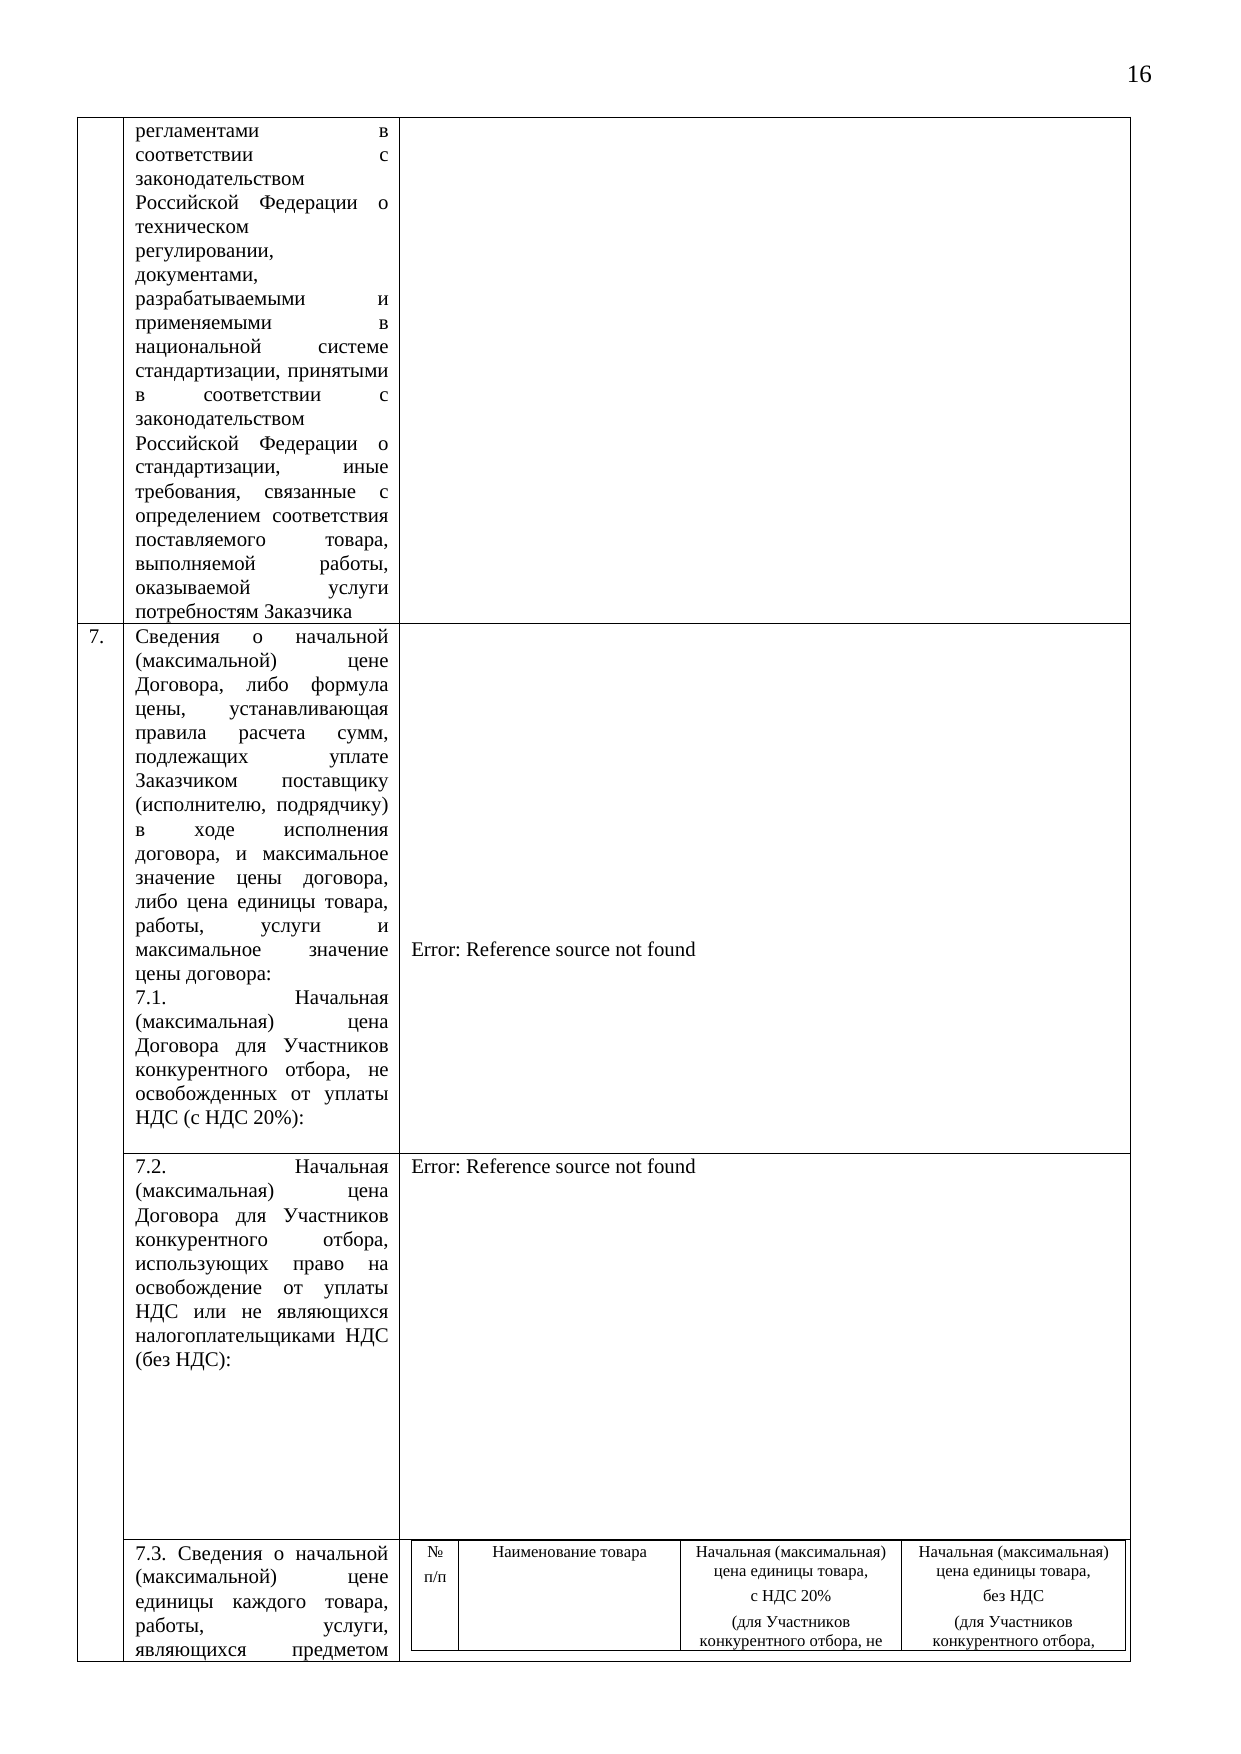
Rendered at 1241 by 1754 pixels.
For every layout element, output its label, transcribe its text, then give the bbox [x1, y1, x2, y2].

table_cell [400, 1540, 1130, 1661]
table_cell 7.2. Начальная (максимальная) цена Договора для Участников конкурентного отбора, использующих право на освобождение от уплаты НДС или не являющихся налогоплательщиками НДС (без НДС): [124, 1154, 399, 1539]
table_cell [78, 624, 123, 1661]
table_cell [124, 1540, 399, 1661]
table_cell Сведения о начальной (максимальной) цене Договора, либо формула цены, устанавливающая правила расчета сумм, подлежащих уплате Заказчиком поставщику (исполнителю, подрядчику) в ходе исполнения договора, и максимальное значение цены договора, либо цена единицы товара, работы, услуги и максимальное значение цены договора: 7.1. Начальная (максимальная) цена Договора для Участников конкурентного отбора, не освобожденных от уплаты НДС (с НДС 20%): [124, 624, 399, 1153]
table_cell [78, 118, 123, 623]
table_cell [400, 118, 1130, 623]
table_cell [124, 118, 399, 623]
